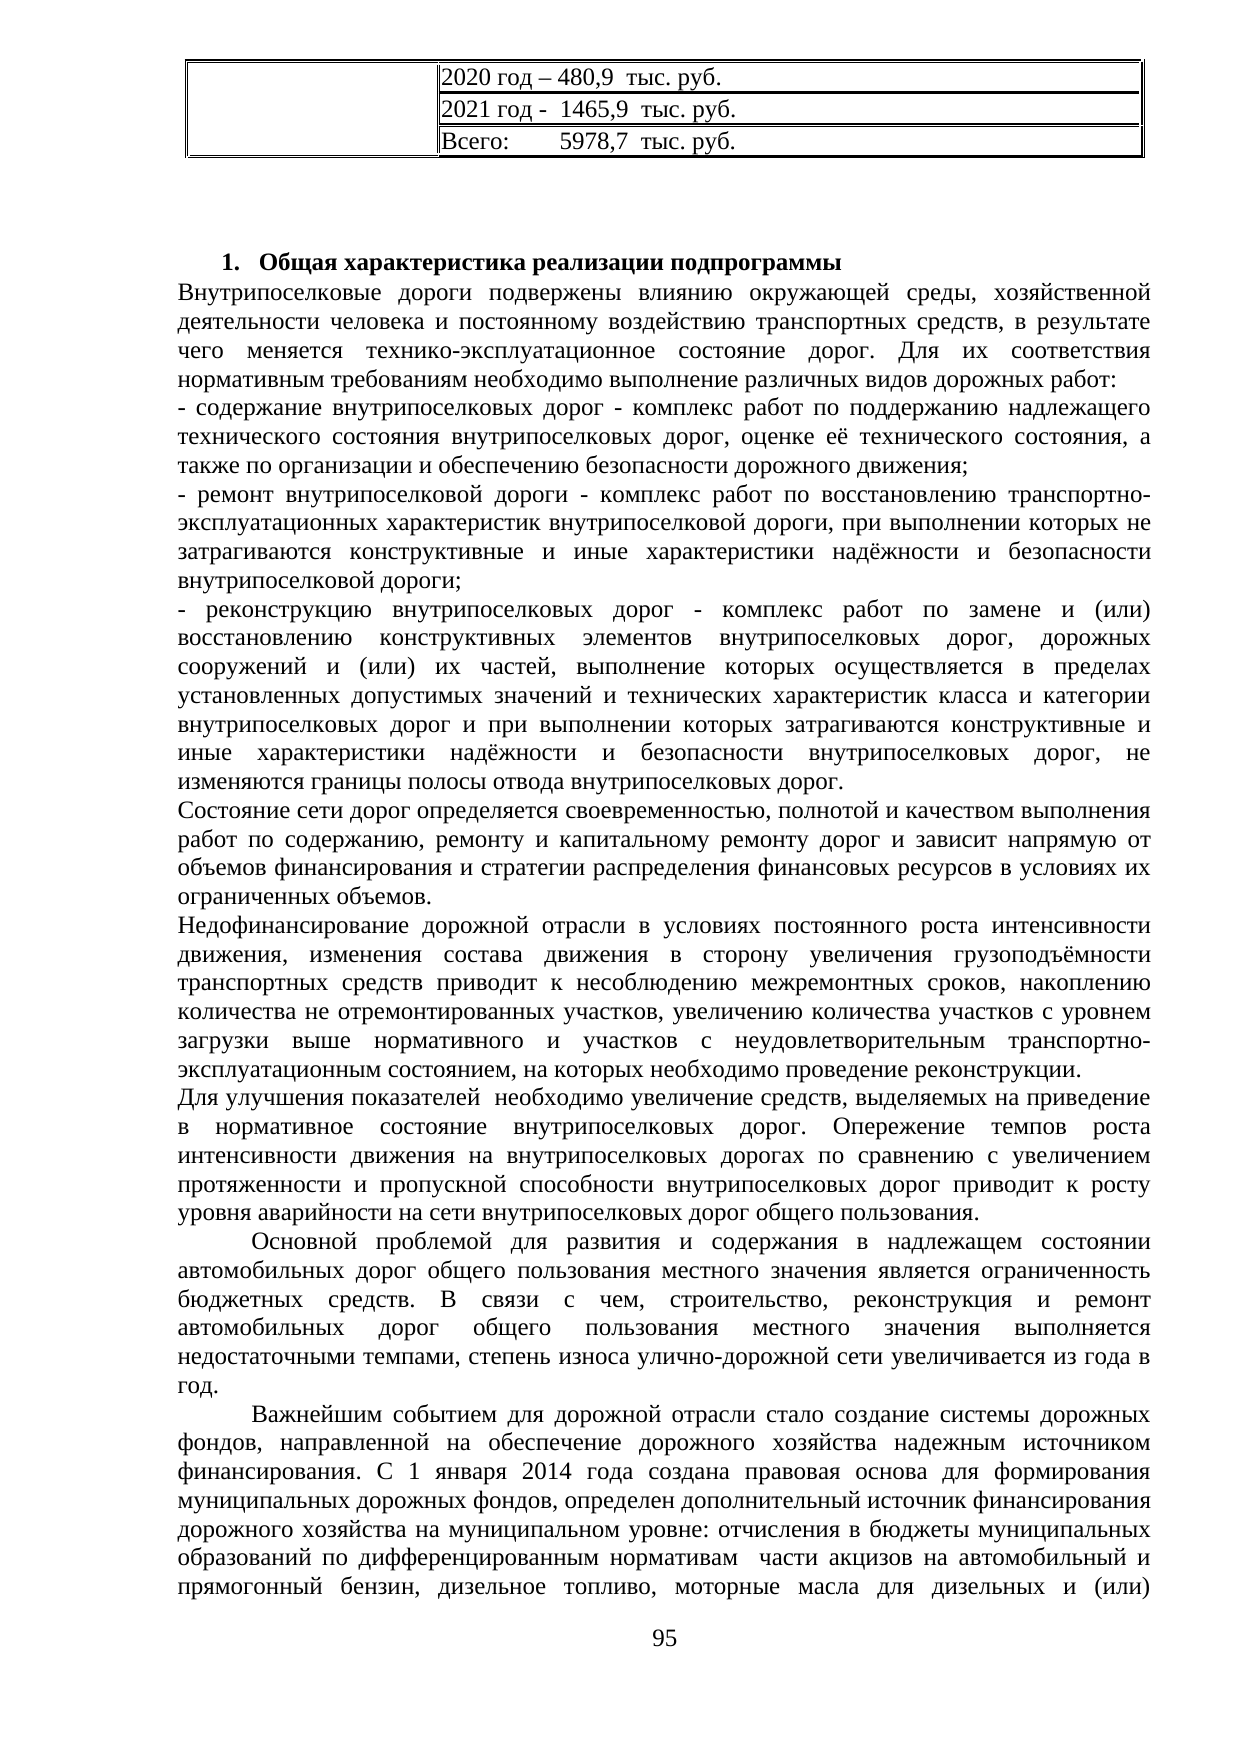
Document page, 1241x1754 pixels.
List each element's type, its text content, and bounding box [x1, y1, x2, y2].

text Внутрипоселковые дороги подвержены влиянию окружающей среды, хозяйственной деятельности человека и постоянному воздействию транспортных средств, в результате чего меняется технико-эксплуатационное состояние дорог. Для их соответствия нормативным требованиям необходимо выполнение различных видов дорожных работ: [177, 277, 1152, 392]
text - содержание внутрипоселковых дорог - комплекс работ по поддержанию надлежащего технического состояния внутрипоселковых дорог, оценке её технического состояния, а также по организации и обеспечению безопасности дорожного движения; [177, 392, 1152, 479]
text Состояние сети дорог определяется своевременностью, полнотой и качеством выполнения работ по содержанию, ремонту и капитальному ремонту дорог и зависит напрямую от объемов финансирования и стратегии распределения финансовых ресурсов в условиях их ограниченных объемов. [177, 795, 1152, 910]
text Для улучшения показателей необходимо увеличение средств, выделяемых на приведение в нормативное состояние внутрипоселковых дорог. Опережение темпов роста интенсивности движения на внутрипоселковых дорогах по сравнению с увеличением протяженности и пропускной способности внутрипоселковых дорог приводит к росту уровня аварийности на сети внутрипоселковых дорог общего пользования. [177, 1082, 1152, 1226]
text Основной проблемой для развития и содержания в надлежащем состоянии автомобильных дорог общего пользования местного значения является ограниченность бюджетных средств. В связи с чем, строительство, реконструкция и ремонт автомобильных дорог общего пользования местного значения выполняется недостаточными темпами, степень износа улично-дорожной сети увеличивается из года в год. [177, 1226, 1152, 1399]
list Общая характеристика реализации подпрограммы [221, 247, 1152, 275]
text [177, 1399, 1152, 1600]
text - ремонт внутрипоселковой дороги - комплекс работ по восстановлению транспортно-эксплуатационных характеристик внутрипоселковой дороги, при выполнении которых не затрагиваются конструктивные и иные характеристики надёжности и безопасности внутрипоселковой дороги; [177, 479, 1152, 594]
text Недофинансирование дорожной отрасли в условиях постоянного роста интенсивности движения, изменения состава движения в сторону увеличения грузоподъёмности транспортных средств приводит к несоблюдению межремонтных сроков, накоплению количества не отремонтированных участков, увеличению количества участков с уровнем загрузки выше нормативного и участков с неудовлетворительным транспортно-эксплуатационным состоянием, на которых необходимо проведение реконструкции. [177, 910, 1152, 1082]
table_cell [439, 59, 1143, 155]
text - реконструкцию внутрипоселковых дорог - комплекс работ по замене и (или) восстановлению конструктивных элементов внутрипоселковых дорог, дорожных сооружений и (или) их частей, выполнение которых осуществляется в пределах установленных допустимых значений и технических характеристик класса и категории внутрипоселковых дорог и при выполнении которых затрагиваются конструктивные и иные характеристики надёжности и безопасности внутрипоселковых дорог, не изменяются границы полосы отвода внутрипоселковых дорог. [177, 594, 1152, 795]
